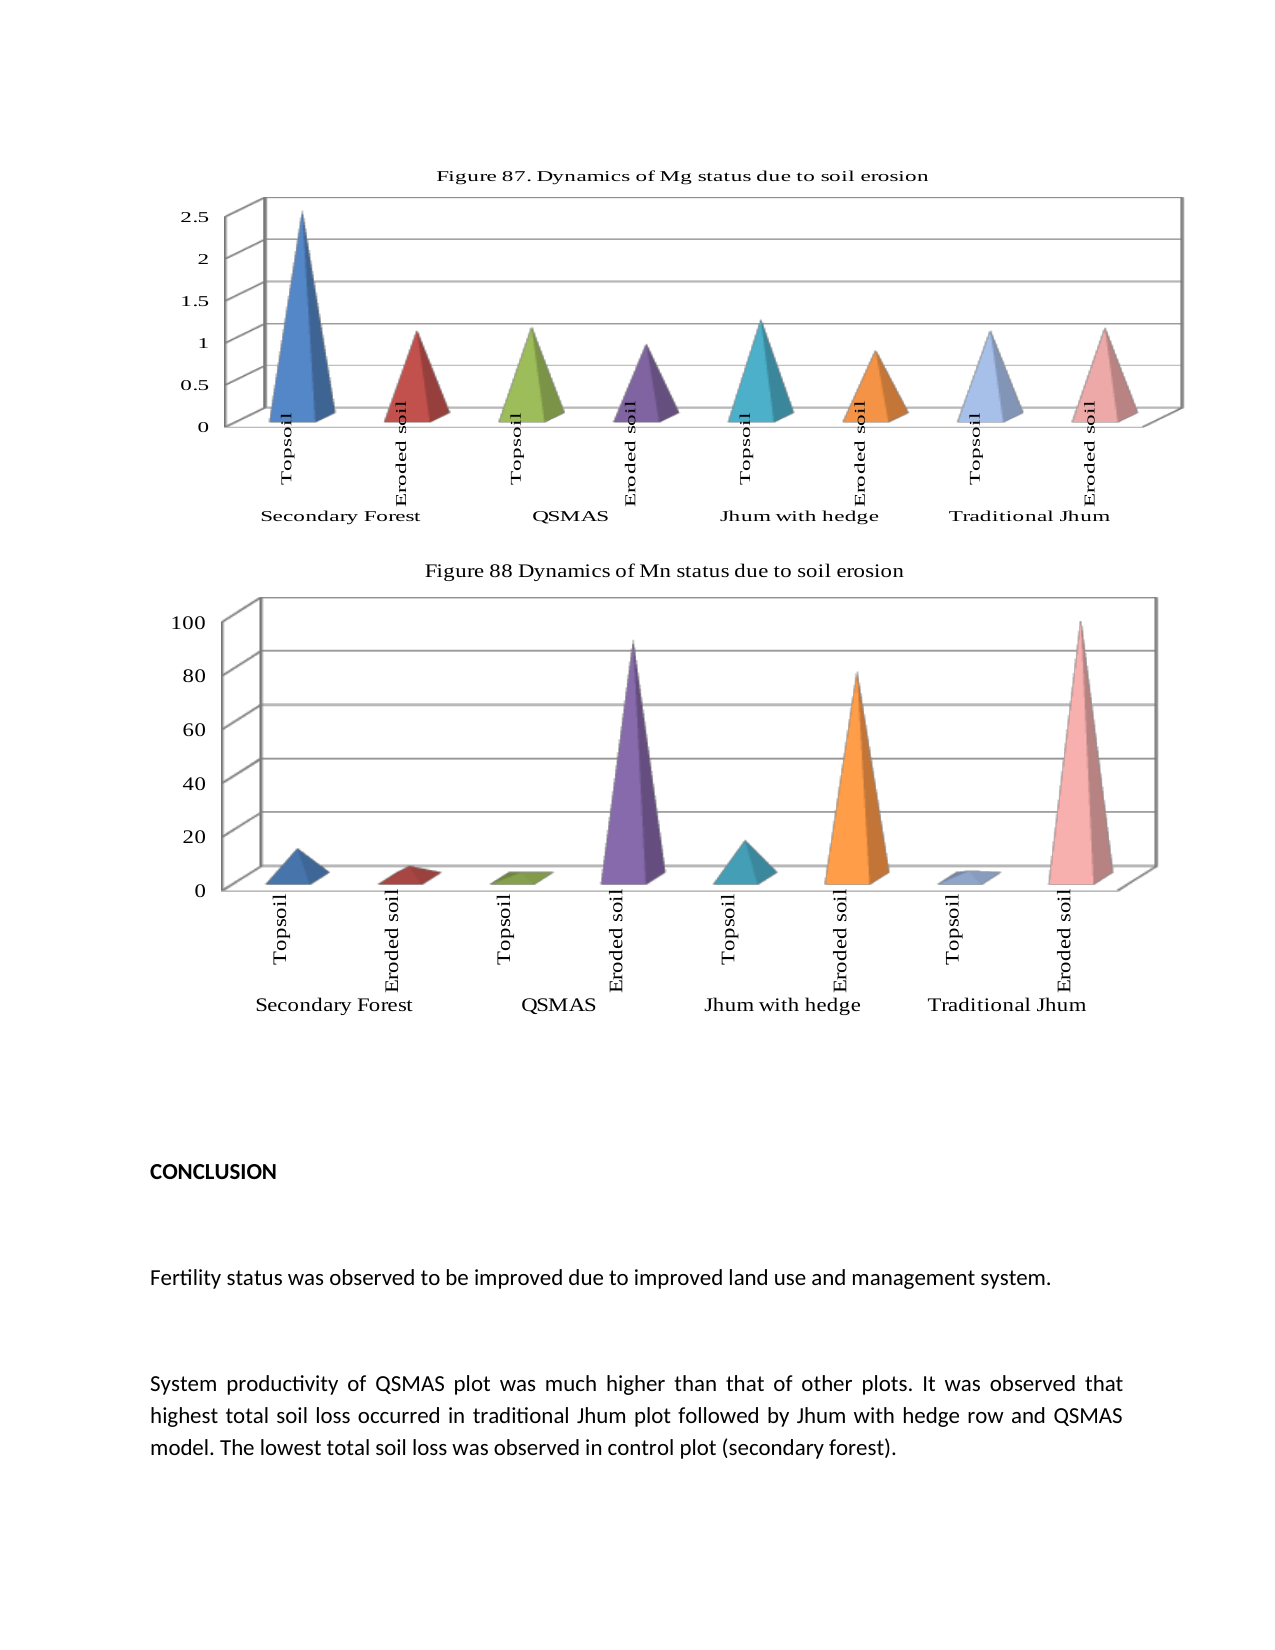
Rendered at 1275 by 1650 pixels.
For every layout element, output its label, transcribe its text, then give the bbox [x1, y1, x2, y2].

text System productivity of QSMAS plot was much higher than that of other plots. It was observed that highest total soil loss occurred in traditional Jhum plot followed by Jhum with hedge row and QSMAS model. The lowest total soil loss was observed in control plot (secondary forest). [150, 1369, 1125, 1462]
text Fertility status was observed to be improved due to improved land use and management system. [150, 1263, 1125, 1291]
text Conclusion [150, 1157, 1125, 1185]
